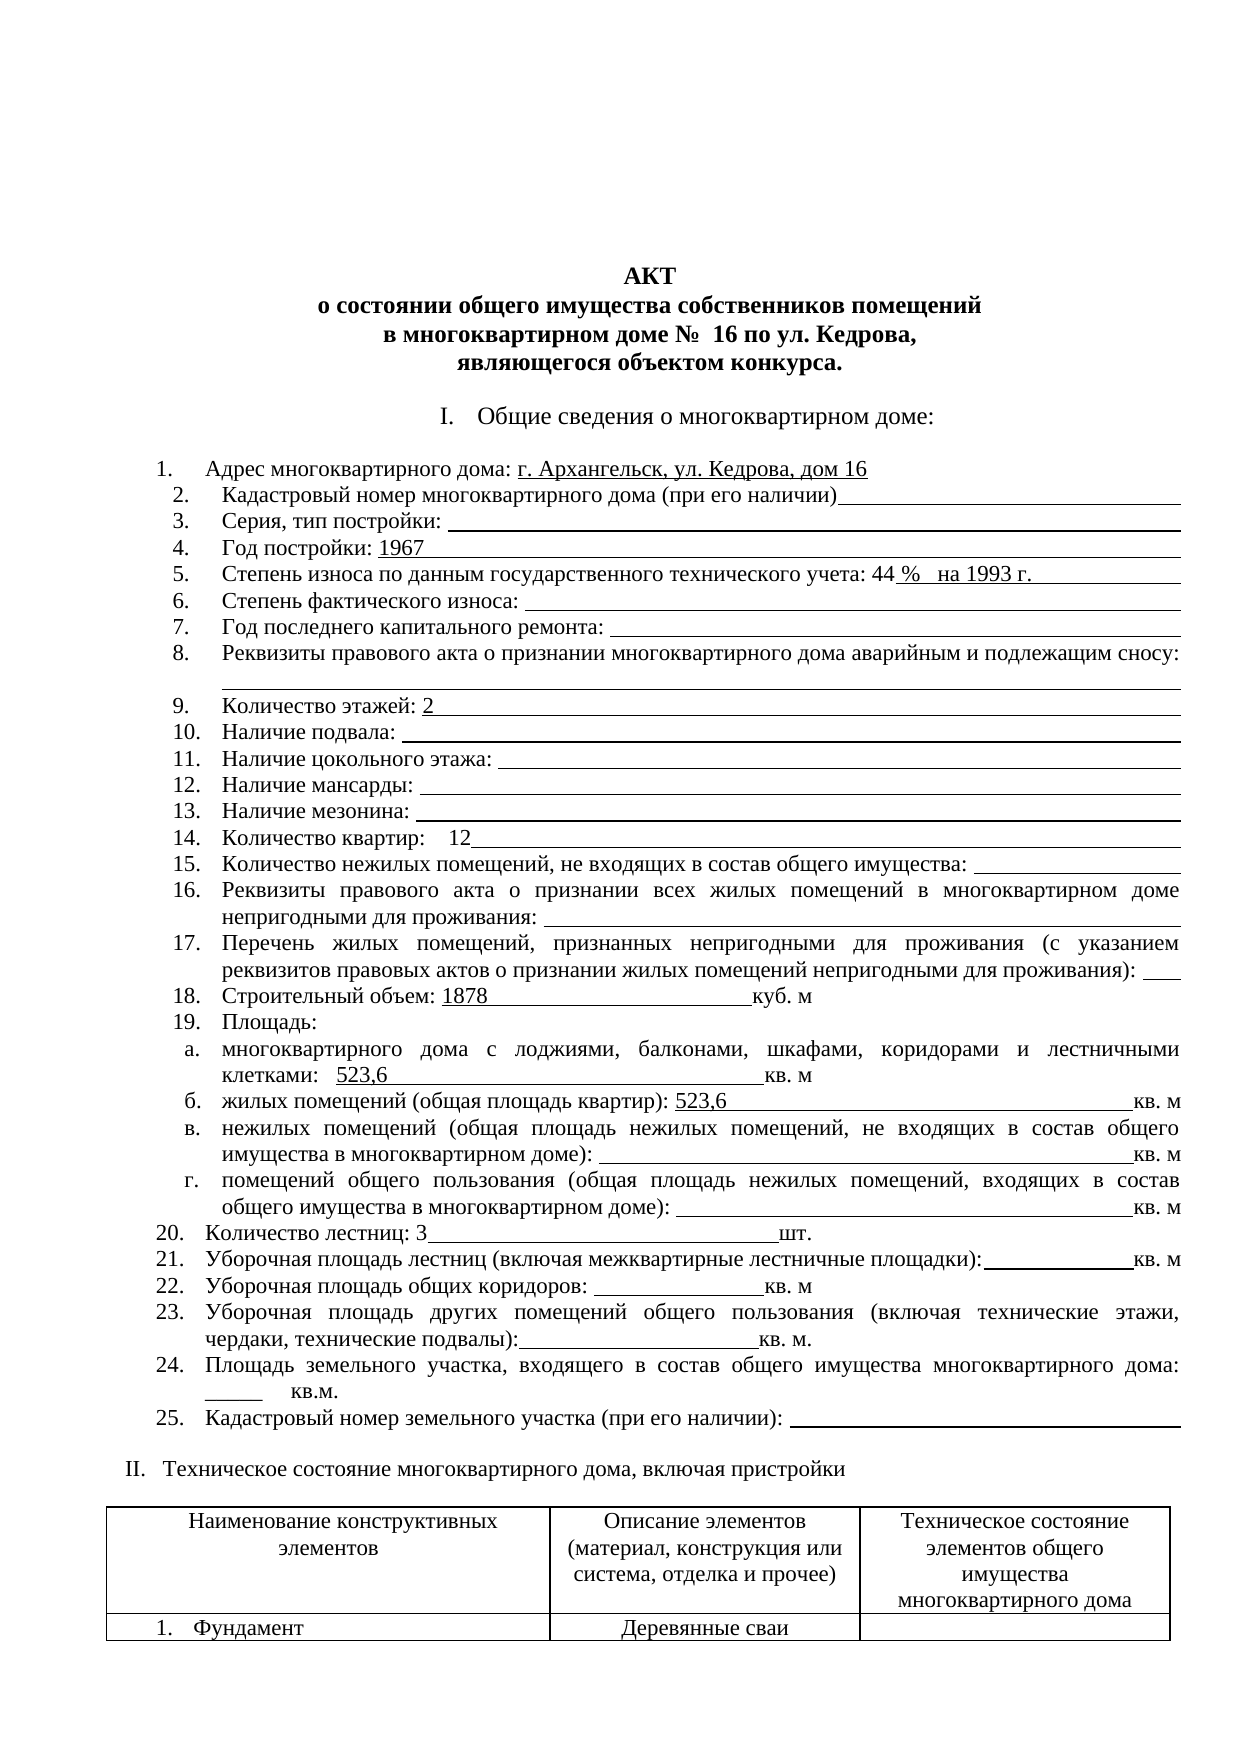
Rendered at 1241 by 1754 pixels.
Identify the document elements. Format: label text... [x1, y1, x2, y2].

list Количество нежилых помещений, не входящих в состав общего имущества: [172, 850, 1181, 877]
list Степень износа по данным государственного технического учета: 44 % на 1993 г. [172, 560, 1181, 587]
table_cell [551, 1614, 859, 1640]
list Строительный объем: 1878 куб. м [172, 982, 1181, 1008]
list Год последнего капитального ремонта: [172, 613, 1181, 639]
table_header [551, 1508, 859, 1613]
list Реквизиты правового акта о признании всех жилых помещений в многоквартирном доме непригодными для проживания: [172, 877, 1181, 929]
list Наличие цокольного этажа: [172, 745, 1181, 771]
list Площадь: [172, 1008, 1181, 1035]
list Количество лестниц: 3 шт. [156, 1219, 1181, 1246]
list Перечень жилых помещений, признанных непригодными для проживания (с указанием реквизитов правовых актов о признании жилых помещений непригодными для проживания): [172, 929, 1181, 982]
list Степень фактического износа: [172, 587, 1181, 613]
list Наличие подвала: [172, 718, 1181, 745]
list Количество квартир: 12 [172, 824, 1181, 850]
list Адрес многоквартирного дома: г. Архангельск, ул. Кедрова, дом 16 [156, 455, 1181, 481]
list Наличие мезонина: [172, 797, 1181, 824]
list Площадь земельного участка, входящего в состав общего имущества многоквартирного дома: _____ кв.м. [156, 1351, 1181, 1404]
list Уборочная площадь других помещений общего пользования (включая технические этажи, чердаки, технические подвалы): кв. м. [156, 1298, 1181, 1351]
list Уборочная площадь общих коридоров: кв. м [156, 1272, 1181, 1298]
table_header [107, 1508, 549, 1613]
list Год постройки: 1967 [172, 534, 1181, 560]
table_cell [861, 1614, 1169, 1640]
list Техническое состояние многоквартирного дома, включая пристройки [125, 1455, 1181, 1481]
list Наличие мансарды: [172, 771, 1181, 797]
list многоквартирного дома с лоджиями, балконами, шкафами, коридорами и лестничными клетками: 523,6 кв. м [184, 1035, 1181, 1087]
text о состоянии общего имущества собственников помещений [118, 290, 1181, 319]
text являющегося объектом конкурса. [118, 347, 1181, 376]
list помещений общего пользования (общая площадь нежилых помещений, входящих в состав общего имущества в многоквартирном доме): кв. м [184, 1166, 1181, 1219]
list жилых помещений (общая площадь квартир): 523,6 кв. м [184, 1087, 1181, 1114]
text АКТ [118, 261, 1181, 290]
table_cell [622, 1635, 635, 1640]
list Уборочная площадь лестниц (включая межквартирные лестничные площадки): кв. м [156, 1246, 1181, 1272]
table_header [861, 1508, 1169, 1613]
list Кадастровый номер многоквартирного дома (при его наличии) [172, 481, 1181, 508]
list Количество этажей: 2 [172, 692, 1181, 718]
text в многоквартирном доме № 16 по ул. Кедрова, [118, 319, 1181, 347]
list Общие сведения о многоквартирном доме: [193, 401, 1181, 430]
list Серия, тип постройки: [172, 508, 1181, 534]
list Кадастровый номер земельного участка (при его наличии): [156, 1404, 1181, 1430]
list Реквизиты правового акта о признании многоквартирного дома аварийным и подлежащим сносу: [172, 639, 1181, 692]
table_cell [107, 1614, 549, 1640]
list нежилых помещений (общая площадь нежилых помещений, не входящих в состав общего имущества в многоквартирном доме): кв. м [184, 1114, 1181, 1166]
